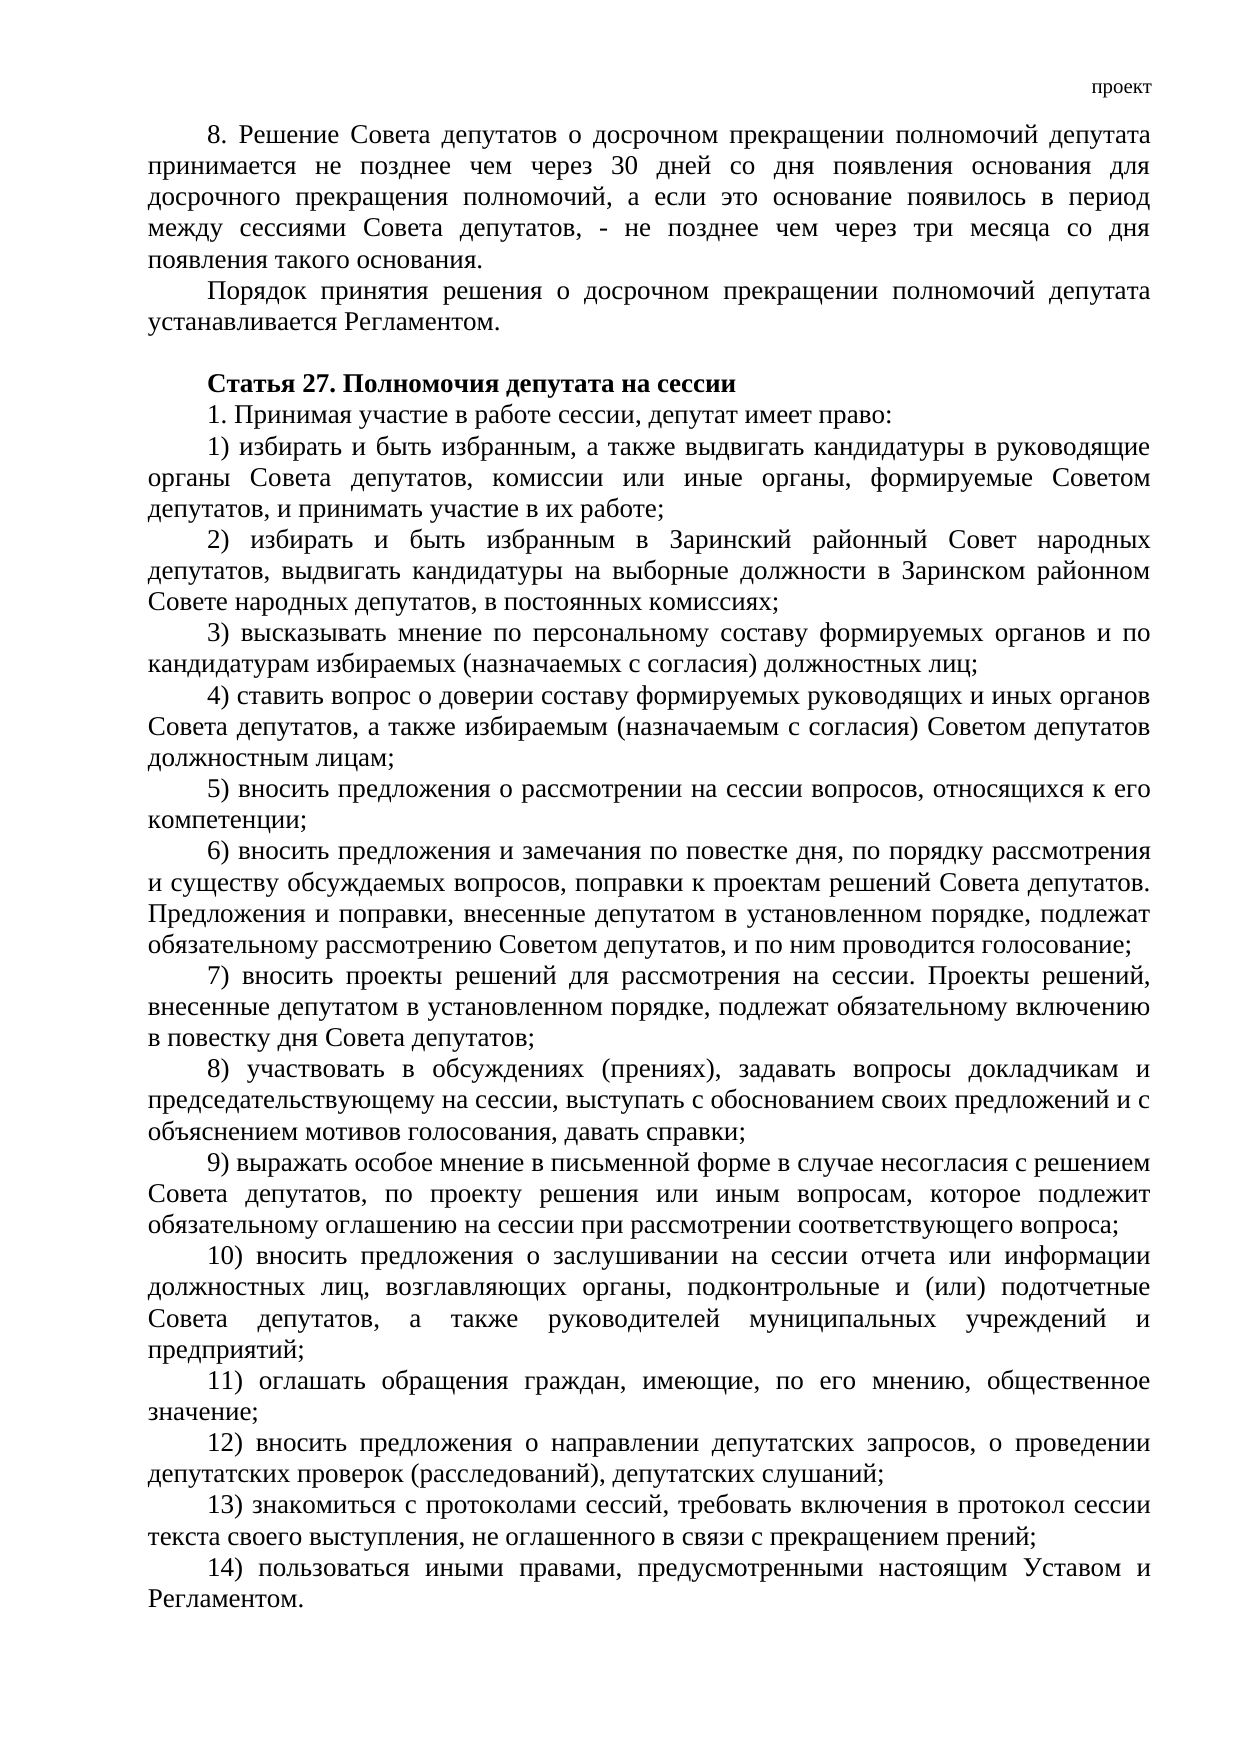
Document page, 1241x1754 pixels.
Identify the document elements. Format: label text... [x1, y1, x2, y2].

text 9) выражать особое мнение в письменной форме в случае несогласия с решением Совета депутатов, по проекту решения или иным вопросам, которое подлежит обязательному оглашению на сессии при рассмотрении соответствующего вопроса; [148, 1146, 1152, 1239]
text 4) ставить вопрос о доверии составу формируемых руководящих и иных органов Совета депутатов, а также избираемым (назначаемым с согласия) Советом депутатов должностным лицам; [148, 679, 1152, 772]
text 8. Решение Совета депутатов о досрочном прекращении полномочий депутата принимается не позднее чем через 30 дней со дня появления основания для досрочного прекращения полномочий, а если это основание появилось в период между сессиями Совета депутатов, - не позднее чем через три месяца со дня появления такого основания. [148, 118, 1152, 274]
text 10) вносить предложения о заслушивании на сессии отчета или информации должностных лиц, возглавляющих органы, подконтрольные и (или) подотчетные Совета депутатов, а также руководителей муниципальных учреждений и предприятий; [148, 1239, 1152, 1364]
text 8) участвовать в обсуждениях (прениях), задавать вопросы докладчикам и председательствующему на сессии, выступать с обоснованием своих предложений и с объяснением мотивов голосования, давать справки; [148, 1052, 1152, 1146]
text 3) высказывать мнение по персональному составу формируемых органов и по кандидатурам избираемых (назначаемых с согласия) должностных лиц; [148, 616, 1152, 679]
text 12) вносить предложения о направлении депутатских запросов, о проведении депутатских проверок (расследований), депутатских слушаний; [148, 1426, 1152, 1488]
subtitle Статья 27. Полномочия депутата на сессии [148, 367, 1152, 398]
text 1. Принимая участие в работе сессии, депутат имеет право: [148, 398, 1152, 429]
text 1) избирать и быть избранным, а также выдвигать кандидатуры в руководящие органы Совета депутатов, комиссии или иные органы, формируемые Советом депутатов, и принимать участие в их работе; [148, 429, 1152, 523]
text Порядок принятия решения о досрочном прекращении полномочий депутата устанавливается Регламентом. [148, 274, 1152, 336]
text 2) избирать и быть избранным в Заринский районный Совет народных депутатов, выдвигать кандидатуры на выборные должности в Заринском районном Совете народных депутатов, в постоянных комиссиях; [148, 523, 1152, 616]
text 5) вносить предложения о рассмотрении на сессии вопросов, относящихся к его компетенции; [148, 772, 1152, 834]
text 11) оглашать обращения граждан, имеющие, по его мнению, общественное значение; [148, 1364, 1152, 1426]
text 14) пользоваться иными правами, предусмотренными настоящим Уставом и Регламентом. [148, 1551, 1152, 1613]
text 6) вносить предложения и замечания по повестке дня, по порядку рассмотрения и существу обсуждаемых вопросов, поправки к проектам решений Совета депутатов. Предложения и поправки, внесенные депутатом в установленном порядке, подлежат обязательному рассмотрению Советом депутатов, и по ним проводится голосование; [148, 834, 1152, 959]
text 13) знакомиться с протоколами сессий, требовать включения в протокол сессии текста своего выступления, не оглашенного в связи с прекращением прений; [148, 1488, 1152, 1551]
text 7) вносить проекты решений для рассмотрения на сессии. Проекты решений, внесенные депутатом в установленном порядке, подлежат обязательному включению в повестку дня Совета депутатов; [148, 959, 1152, 1052]
